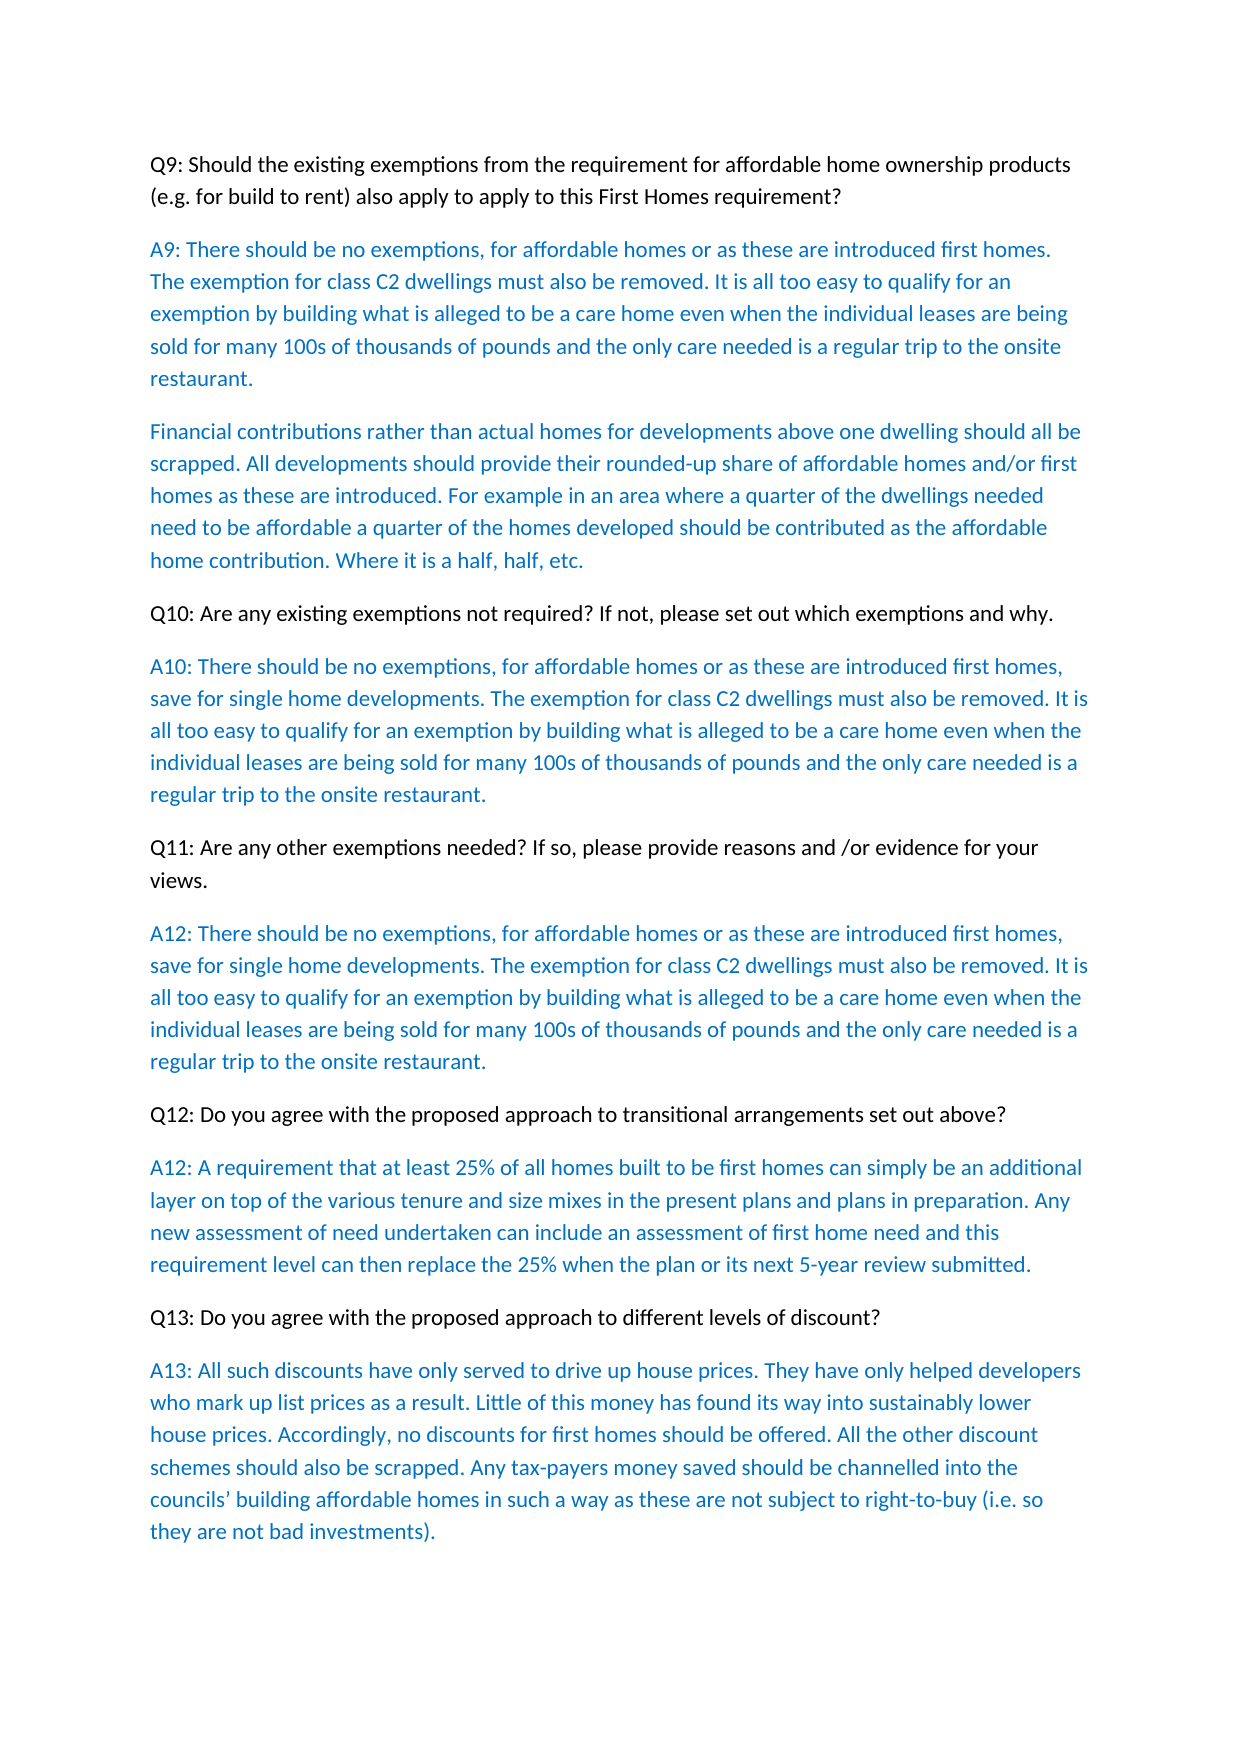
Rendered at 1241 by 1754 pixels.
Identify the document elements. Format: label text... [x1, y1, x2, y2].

text A9: There should be no exemptions, for affordable homes or as these are introduced first homes. The exemption for class C2 dwellings must also be removed. It is all too easy to qualify for an exemption by building what is alleged to be a care home even when the individual leases are being sold for many 100s of thousands of pounds and the only care needed is a regular trip to the onsite restaurant. [150, 235, 1090, 392]
text A12: There should be no exemptions, for affordable homes or as these are introduced first homes, save for single home developments. The exemption for class C2 dwellings must also be removed. It is all too easy to qualify for an exemption by building what is alleged to be a care home even when the individual leases are being sold for many 100s of thousands of pounds and the only care needed is a regular trip to the onsite restaurant. [150, 919, 1090, 1076]
text Q13: Do you agree with the proposed approach to different levels of discount? [150, 1303, 1090, 1331]
text Q12: Do you agree with the proposed approach to transitional arrangements set out above? [150, 1101, 1090, 1128]
text A10: There should be no exemptions, for affordable homes or as these are introduced first homes, save for single home developments. The exemption for class C2 dwellings must also be removed. It is all too easy to qualify for an exemption by building what is alleged to be a care home even when the individual leases are being sold for many 100s of thousands of pounds and the only care needed is a regular trip to the onsite restaurant. [150, 652, 1090, 808]
text Q10: Are any existing exemptions not required? If not, please set out which exemptions and why. [150, 599, 1090, 627]
text Q9: Should the existing exemptions from the requirement for affordable home ownership products (e.g. for build to rent) also apply to apply to this First Homes requirement? [150, 150, 1090, 210]
text A12: A requirement that at least 25% of all homes built to be first homes can simply be an additional layer on top of the various tenure and size mixes in the present plans and plans in preparation. Any new assessment of need undertaken can include an assessment of first home need and this requirement level can then replace the 25% when the plan or its next 5-year review submitted. [150, 1153, 1090, 1278]
text Q11: Are any other exemptions needed? If so, please provide reasons and /or evidence for your views. [150, 833, 1090, 894]
text A13: All such discounts have only served to drive up house prices. They have only helped developers who mark up list prices as a result. Little of this money has found its way into sustainably lower house prices. Accordingly, no discounts for first homes should be offered. All the other discount schemes should also be scrapped. Any tax-payers money saved should be channelled into the councils’ building affordable homes in such a way as these are not subject to right-to-buy (i.e. so they are not bad investments). [150, 1356, 1090, 1545]
text Financial contributions rather than actual homes for developments above one dwelling should all be scrapped. All developments should provide their rounded-up share of affordable homes and/or first homes as these are introduced. For example in an area where a quarter of the dwellings needed need to be affordable a quarter of the homes developed should be contributed as the affordable home contribution. Where it is a half, half, etc. [150, 417, 1090, 574]
